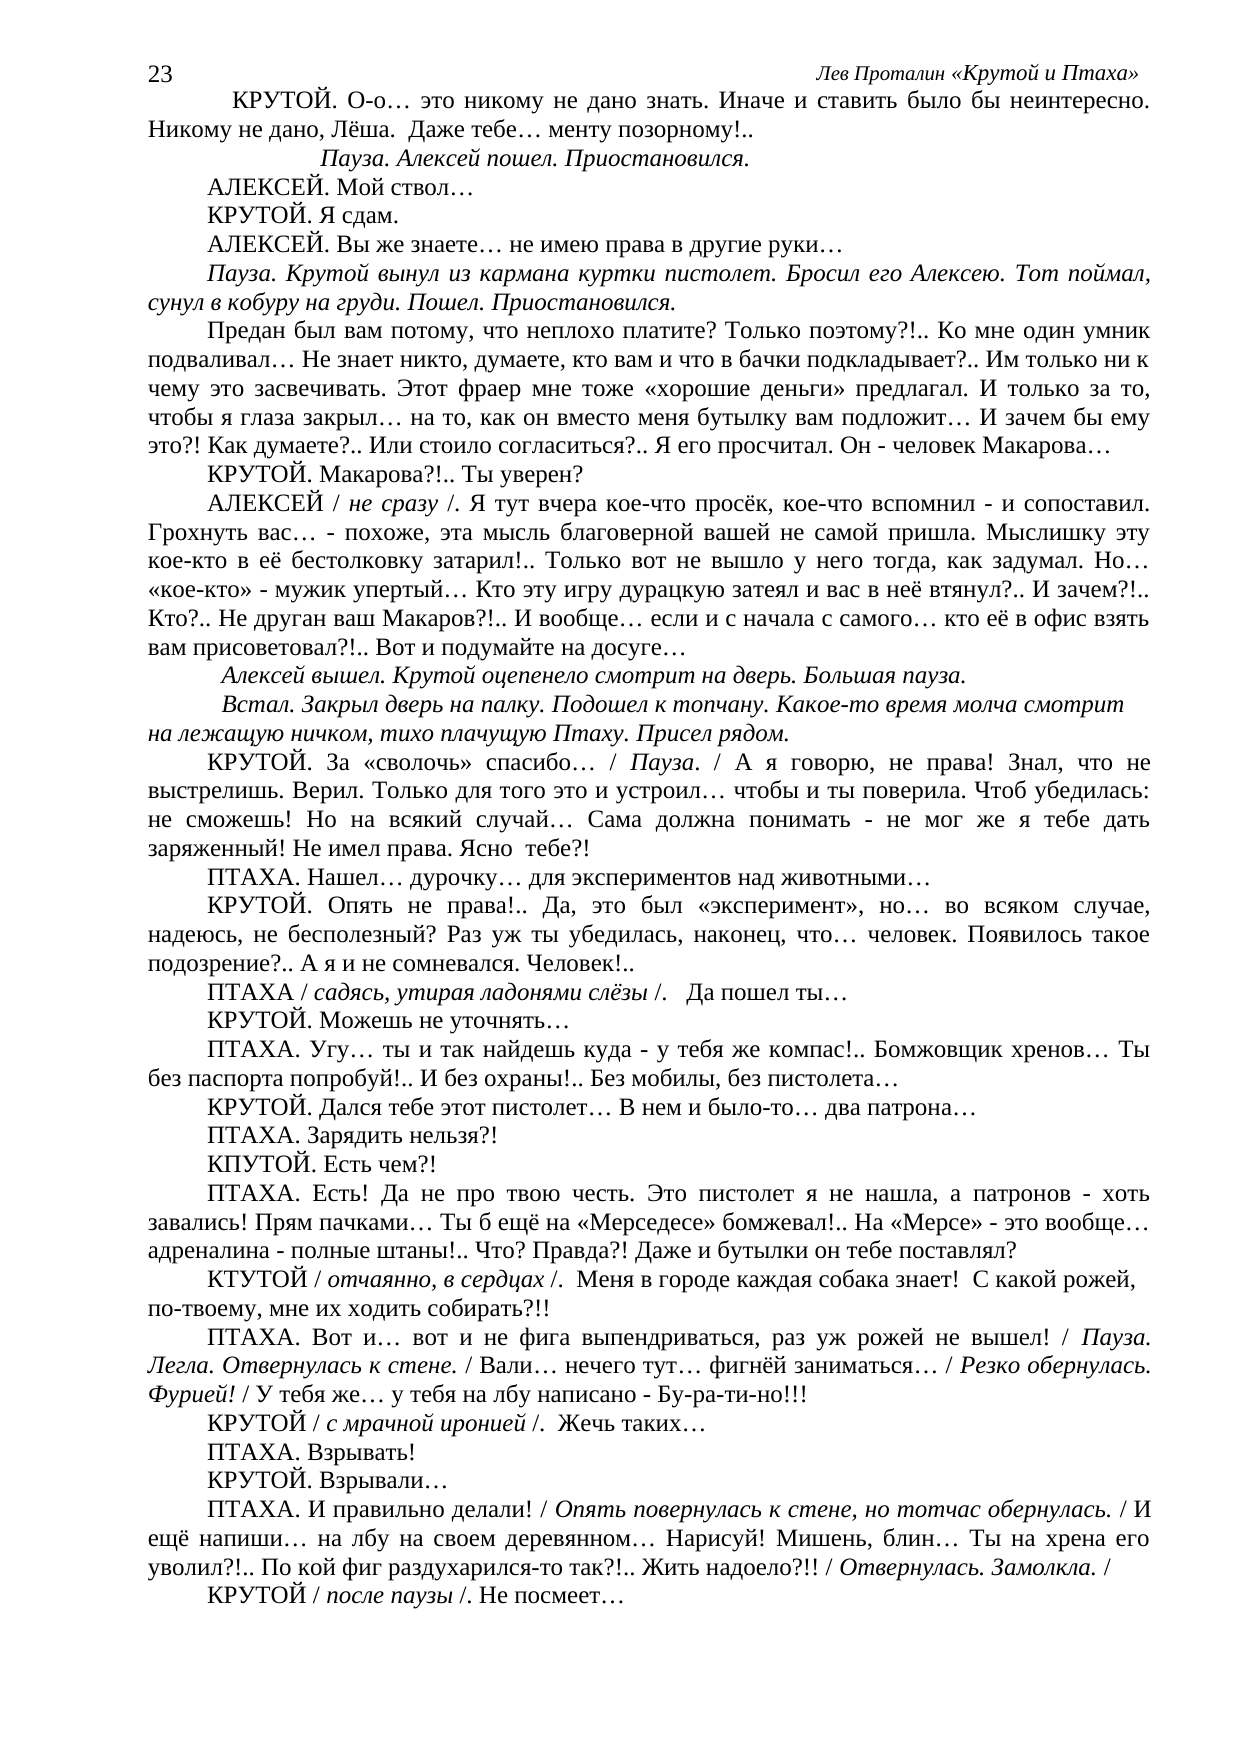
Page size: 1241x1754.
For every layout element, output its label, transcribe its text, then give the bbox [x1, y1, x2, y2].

text КРУТОЙ. Опять не права!.. Да, это был «эксперимент», но… во всяком случае, надеюсь, не бесполезный? Раз уж ты убедилась, наконец, что… человек. Появилось такое подозрение?.. А я и не сомневался. Человек!.. [148, 890, 1152, 977]
text КРУТОЙ / с мрачной иронией /. Жечь таких… [148, 1408, 1152, 1437]
text чему это засвечивать. Этот фраер мне тоже «хорошие деньги» предлагал. И только за то, чтобы я глаза закрыл… на то, как он вместо меня бутылку вам подложит… И зачем бы ему это?! Как думаете?.. Или стоило согласиться?.. Я его просчитал. Он - человек Макарова… [148, 373, 1152, 459]
text ПТАХА. И правильно делали! / Опять повернулась к стене, но тотчас обернулась. / И ещё напиши… на лбу на своем деревянном… Нарисуй! Мишень, блин… Ты на хрена его уволил?!.. По кой фиг раздухарился-то так?!.. Жить надоело?!! / Отвернулась. Замолкла. / [148, 1494, 1152, 1580]
text Пауза. Крутой вынул из кармана куртки пистолет. Бросил его Алексею. Тот поймал, сунул в кобуру на груди. Пошел. Приостановился. [148, 258, 1152, 315]
text по-твоему, мне их ходить собирать?!! [148, 1293, 1152, 1322]
text КРУТОЙ. Дался тебе этот пистолет… В нем и было-то… два патрона… [148, 1092, 1152, 1120]
text ПТАХА. Угу… ты и так найдешь куда - у тебя же компас!.. Бомжовщик хренов… Ты без паспорта попробуй!.. И без охраны!.. Без мобилы, без пистолета… [148, 1034, 1152, 1092]
text ПТАХА. Взрывать! [148, 1437, 1152, 1465]
text Алексей вышел. Крутой оцепенело смотрит на дверь. Большая пауза. Встал. Закрыл дверь на палку. Подошел к топчану. Какое-то время молча смотрит [148, 660, 1152, 718]
text КРУТОЙ. Я сдам. [148, 200, 1152, 229]
text КПУТОЙ. Есть чем?! [148, 1149, 1152, 1178]
text Предан был вам потому, что неплохо платите? Только поэтому?!.. Ко мне один умник подваливал… Не знает никто, думаете, кто вам и что в бачки подкладывает?.. Им только ни к [148, 315, 1152, 373]
text на лежащую ничком, тихо плачущую Птаху. Присел рядом. [148, 718, 1152, 747]
text ПТАХА. Нашел… дурочку… для экспериментов над животными… [148, 862, 1152, 890]
text ПТАХА. Вот и… вот и не фига выпендриваться, раз уж рожей не вышел! / Пауза. Легла. Отвернулась к стене. / Вали… нечего тут… фигнёй заниматься… / Резко обернулась. Фурией! / У тебя же… у тебя на лбу написано - Бу-ра-ти-но!!! [148, 1322, 1152, 1408]
text АЛЕКСЕЙ. Вы же знаете… не имею права в другие руки… [148, 229, 1152, 258]
text КРУТОЙ. О-о… это никому не дано знать. Иначе и ставить было бы неинтересно. Никому не дано, Лёша. Даже тебе… менту позорному!.. Пауза. Алексей пошел. Приостановился. [148, 85, 1152, 172]
text КРУТОЙ. За «сволочь» спасибо… / Пауза. / А я говорю, не права! Знал, что не выстрелишь. Верил. Только для того это и устроил… чтобы и ты поверила. Чтоб убедилась: не сможешь! Но на всякий случай… Сама должна понимать - не мог же я тебе дать заряженный! Не имел права. Ясно тебе?! [148, 747, 1152, 862]
text КРУТОЙ / после паузы /. Не посмеет… [148, 1580, 1152, 1609]
text АЛЕКСЕЙ. Мой ствол… [148, 172, 1152, 200]
text КРУТОЙ. Макарова?!.. Ты уверен? [148, 459, 1152, 488]
text КРУТОЙ. Взрывали… [148, 1465, 1152, 1494]
text АЛЕКСЕЙ / не сразу /. Я тут вчера кое-что просёк, кое-что вспомнил - и сопоставил. Грохнуть вас… - похоже, эта мысль благоверной вашей не самой пришла. Мыслишку эту кое-кто в её бестолковку затарил!.. Только вот не вышло у него тогда, как задумал. Но… «кое-кто» - мужик упертый… Кто эту игру дурацкую затеял и вас в неё втянул?.. И зачем?!.. Кто?.. Не друган ваш Макаров?!.. И вообще… если и с начала с самого… кто её в офис взять вам присоветовал?!.. Вот и подумайте на досуге… [148, 488, 1152, 660]
text ПТАХА / садясь, утирая ладонями слёзы /. Да пошел ты… [148, 977, 1152, 1005]
text ПТАХА. Зарядить нельзя?! [148, 1120, 1152, 1149]
text КТУТОЙ / отчаянно, в сердцах /. Меня в городе каждая собака знает! С какой рожей, [148, 1264, 1152, 1293]
text КРУТОЙ. Можешь не уточнять… [148, 1005, 1152, 1034]
text ПТАХА. Есть! Да не про твою честь. Это пистолет я не нашла, а патронов - хоть завались! Прям пачками… Ты б ещё на «Мерседесе» бомжевал!.. На «Мерсе» - это вообще… адреналина - полные штаны!.. Что? Правда?! Даже и бутылки он тебе поставлял? [148, 1178, 1152, 1264]
